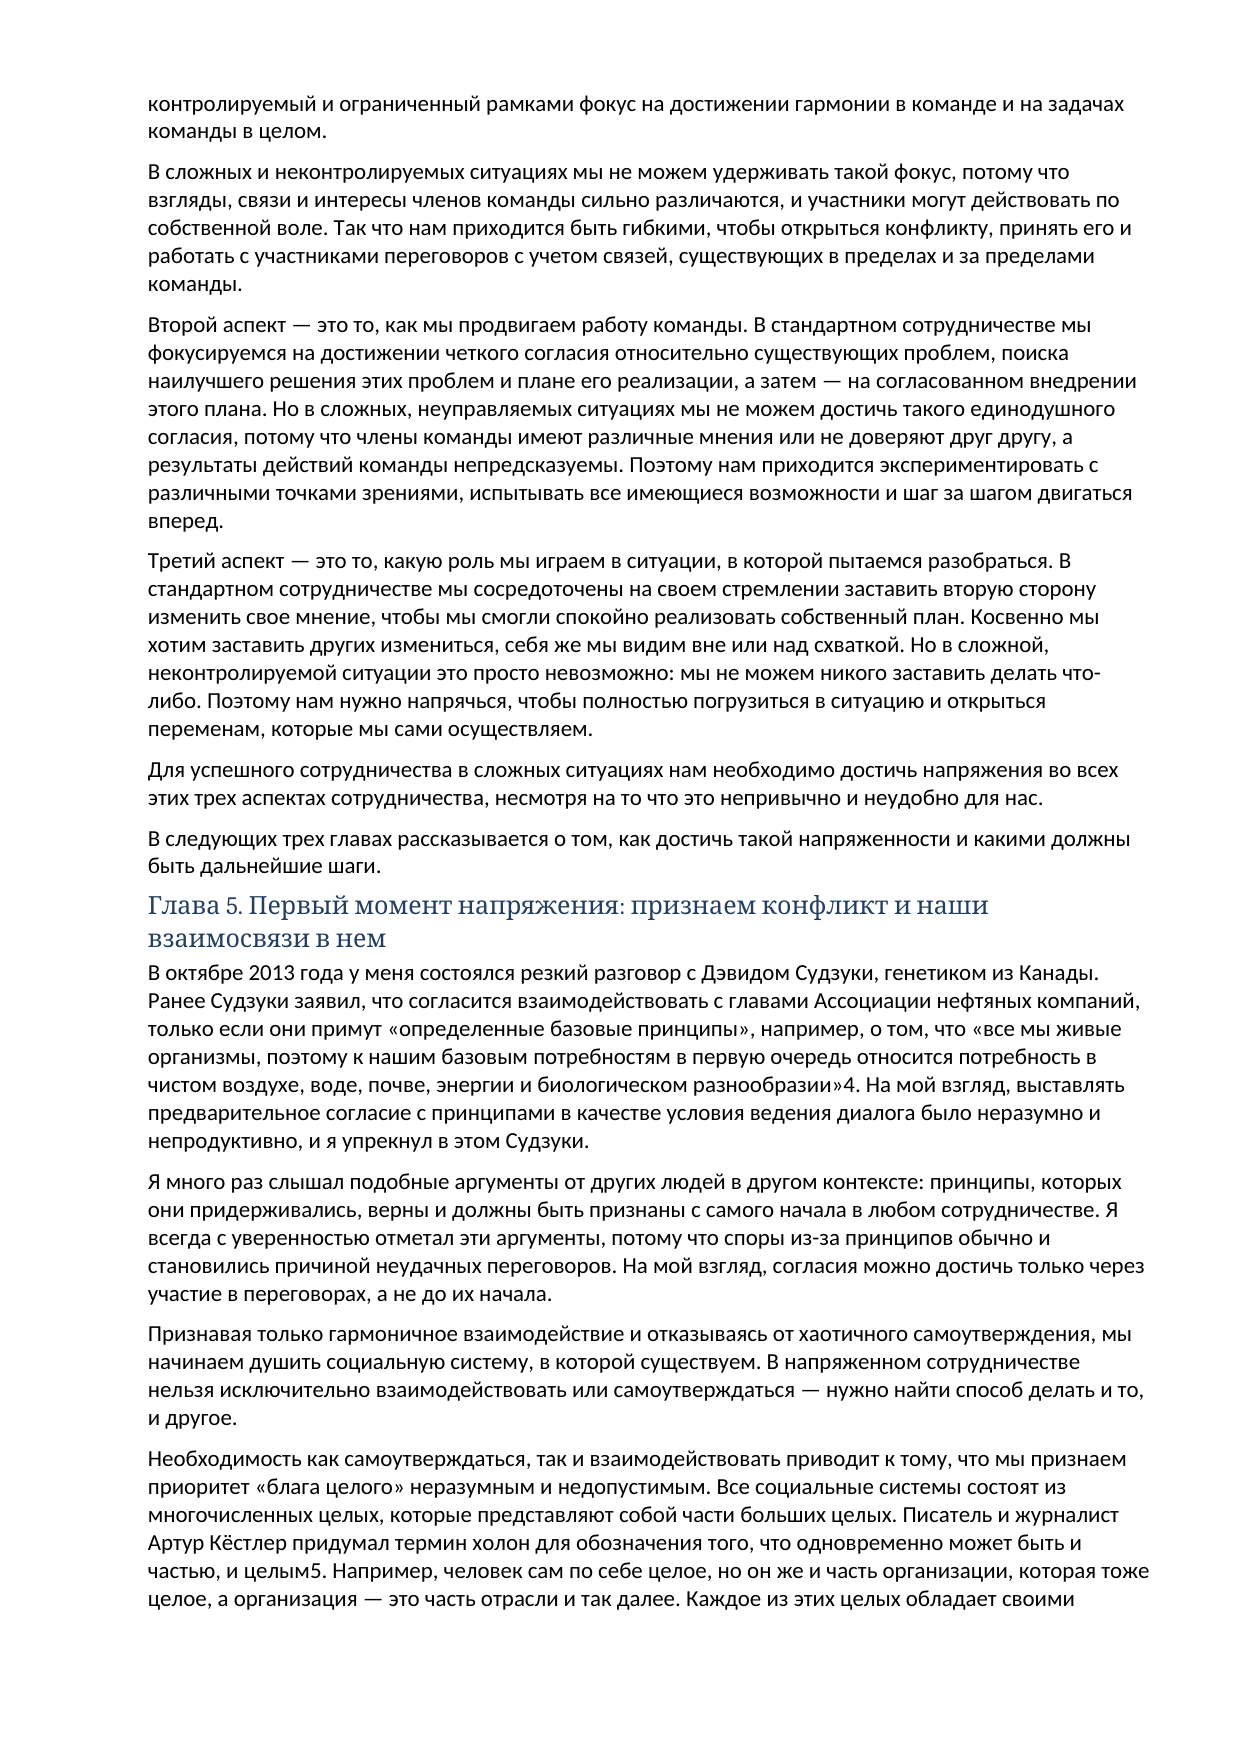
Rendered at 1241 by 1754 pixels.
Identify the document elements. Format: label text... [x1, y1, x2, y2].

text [148, 89, 1152, 145]
text В следующих трех главах рассказывается о том, как достичь такой напряженности и какими должны быть дальнейшие шаги. [148, 824, 1152, 880]
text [148, 1444, 1152, 1612]
text Второй аспект — это то, как мы продвигаем работу команды. В стандартном сотрудничестве мы фокусируемся на достижении четкого согласия относительно существующих проблем, поиска наилучшего решения этих проблем и плане его реализации, а затем — на согласованном внедрении этого плана. Но в сложных, неуправляемых ситуациях мы не можем достичь такого единодушного согласия, потому что члены команды имеют различные мнения или не доверяют друг другу, а результаты действий команды непредсказуемы. Поэтому нам приходится экспериментировать с различными точками зрениями, испытывать все имеющиеся возможности и шаг за шагом двигаться вперед. [148, 310, 1152, 534]
text В сложных и неконтролируемых ситуациях мы не можем удерживать такой фокус, потому что взгляды, связи и интересы членов команды сильно различаются, и участники могут действовать по собственной воле. Так что нам приходится быть гибкими, чтобы открыться конфликту, принять его и работать с участниками переговоров с учетом связей, существующих в пределах и за пределами команды. [148, 157, 1152, 297]
subtitle Глава 5. Первый момент напряжения: признаем конфликт и наши взаимосвязи в нем [148, 892, 1152, 954]
text В октябре 2013 года у меня состоялся резкий разговор с Дэвидом Судзуки, генетиком из Канады. Ранее Судзуки заявил, что согласится взаимодействовать с главами Ассоциации нефтяных компаний, только если они примут «определенные базовые принципы», например, о том, что «все мы живые организмы, поэтому к нашим базовым потребностям в первую очередь относится потребность в чистом воздухе, воде, почве, энергии и биологическом разнообразии»4. На мой взгляд, выставлять предварительное согласие с принципами в качестве условия ведения диалога было неразумно и непродуктивно, и я упрекнул в этом Судзуки. [148, 958, 1152, 1154]
text Я много раз слышал подобные аргументы от других людей в другом контексте: принципы, которых они придерживались, верны и должны быть признаны с самого начала в любом сотрудничестве. Я всегда с уверенностью отметал эти аргументы, потому что споры из-за принципов обычно и становились причиной неудачных переговоров. На мой взгляд, согласия можно достичь только через участие в переговорах, а не до их начала. [148, 1167, 1152, 1307]
text Для успешного сотрудничества в сложных ситуациях нам необходимо достичь напряжения во всех этих трех аспектах сотрудничества, несмотря на то что это непривычно и неудобно для нас. [148, 755, 1152, 811]
text Третий аспект — это то, какую роль мы играем в ситуации, в которой пытаемся разобраться. В стандартном сотрудничестве мы сосредоточены на своем стремлении заставить вторую сторону изменить свое мнение, чтобы мы смогли спокойно реализовать собственный план. Косвенно мы хотим заставить других измениться, себя же мы видим вне или над схваткой. Но в сложной, неконтролируемой ситуации это просто невозможно: мы не можем никого заставить делать что-либо. Поэтому нам нужно напрячься, чтобы полностью погрузиться в ситуацию и открыться переменам, которые мы сами осуществляем. [148, 546, 1152, 743]
text Признавая только гармоничное взаимодействие и отказываясь от хаотичного самоутверждения, мы начинаем душить социальную систему, в которой существуем. В напряженном сотрудничестве нельзя исключительно взаимодействовать или самоутверждаться — нужно найти способ делать и то, и другое. [148, 1319, 1152, 1432]
